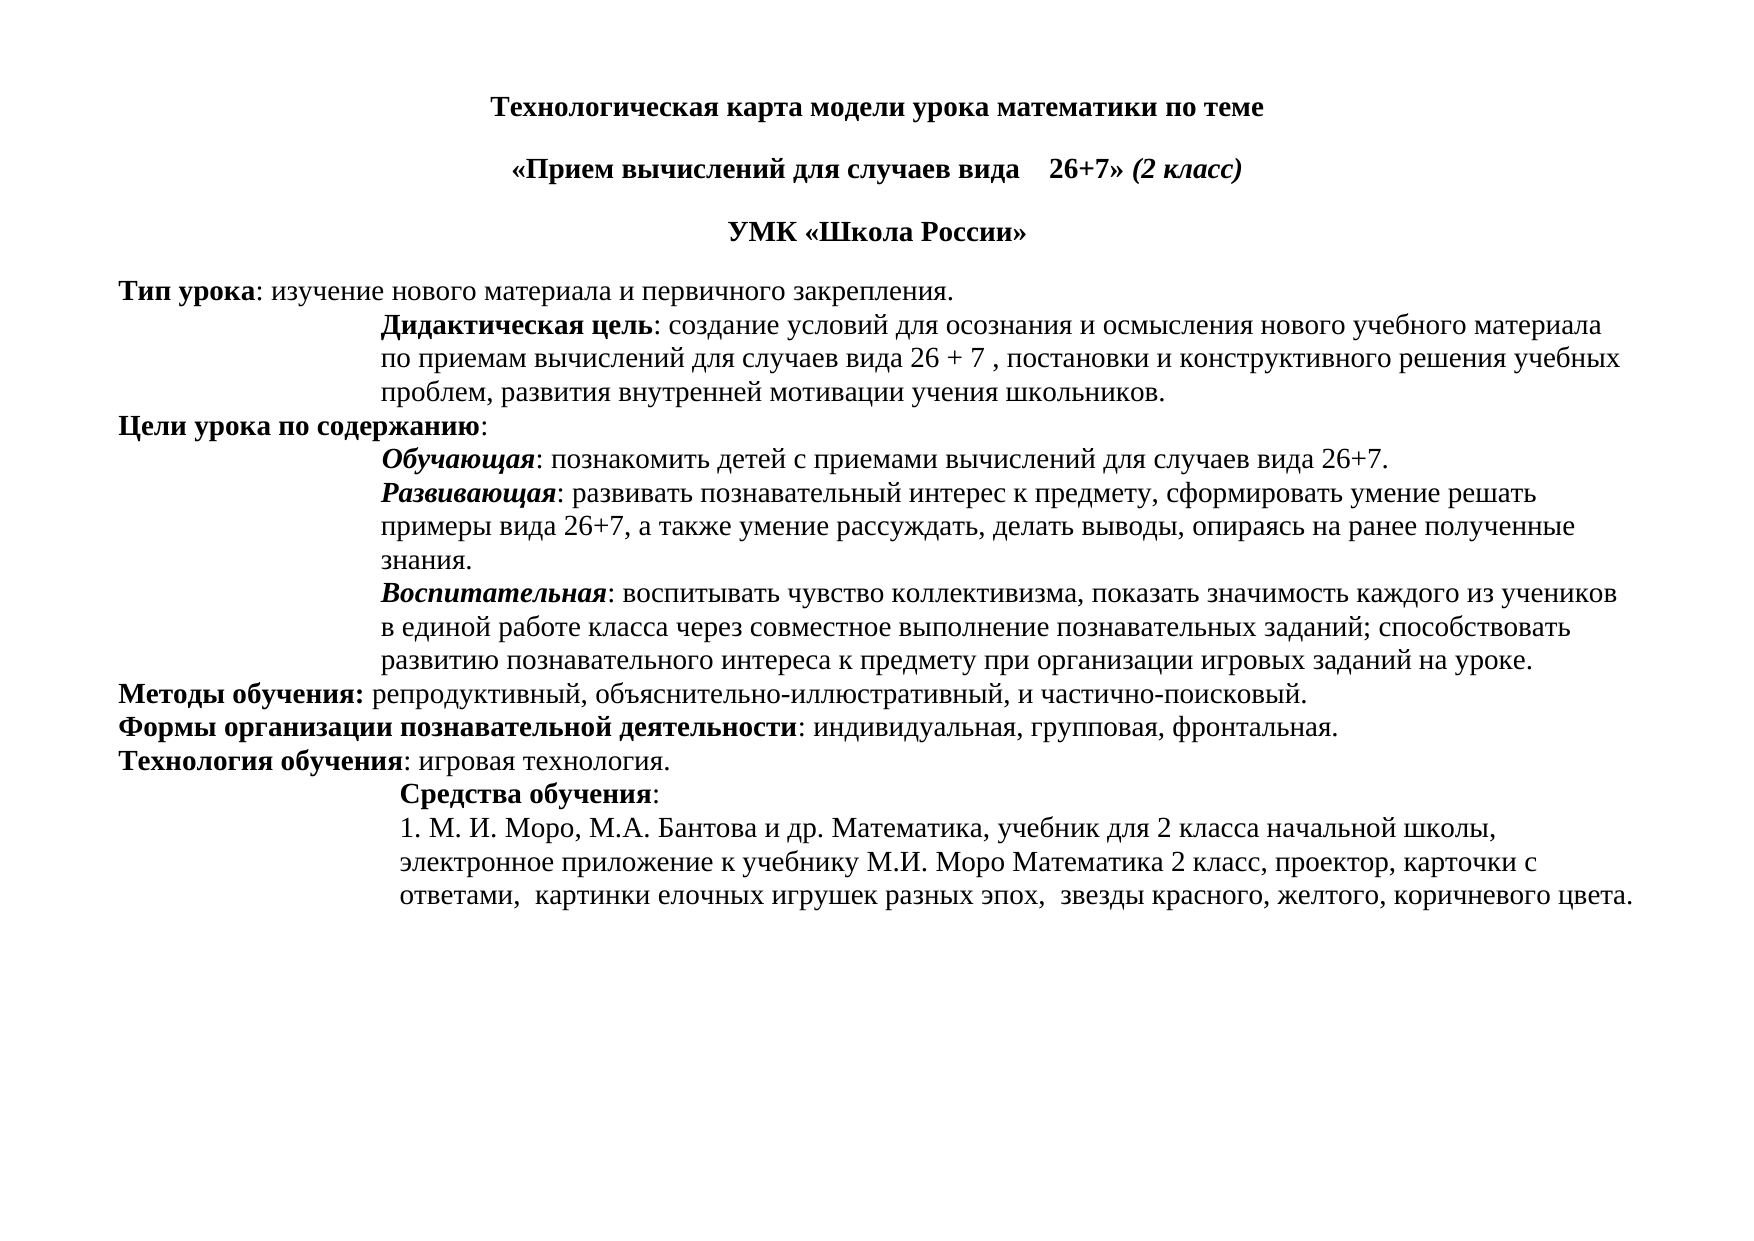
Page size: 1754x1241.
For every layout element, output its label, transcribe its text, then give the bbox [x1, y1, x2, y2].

text «Прием вычислений для случаев вида 26+7» (2 класс) [118, 151, 1636, 185]
text Тип урока: изучение нового материала и первичного закрепления. [118, 273, 1636, 307]
text Развивающая: развивать познавательный интерес к предмету, сформировать умение решать примеры вида 26+7, а также умение рассуждать, делать выводы, опираясь на ранее полученные знания. [381, 475, 1636, 575]
text Формы организации познавательной деятельности: индивидуальная, групповая, фронтальная. [118, 709, 1636, 743]
text Средства обучения: [399, 777, 1636, 810]
text Методы обучения: репродуктивный, объяснительно-иллюстративный, и частично-поисковый. [118, 676, 1636, 709]
text Цели урока по содержанию: [118, 408, 1636, 441]
text Воспитательная: воспитывать чувство коллективизма, показать значимость каждого из учеников в единой работе класса через совместное выполнение познавательных заданий; способствовать развитию познавательного интереса к предмету при организации игровых заданий на уроке. [381, 575, 1636, 676]
text УМК «Школа России» [118, 214, 1636, 248]
text Технологическая карта модели урока математики по теме [118, 89, 1636, 122]
text Обучающая: познакомить детей с приемами вычислений для случаев вида 26+7. [156, 441, 1636, 475]
text 1. М. И. Моро, М.А. Бантова и др. Математика, учебник для 2 класса начальной школы, электронное приложение к учебнику М.И. Моро Математика 2 класс, проектор, карточки с ответами, картинки елочных игрушек разных эпох, звезды красного, желтого, коричневого цвета. [399, 810, 1636, 911]
text Технология обучения: игровая технология. [118, 743, 1636, 777]
text Дидактическая цель: создание условий для осознания и осмысления нового учебного материала по приемам вычислений для случаев вида 26 + 7 , постановки и конструктивного решения учебных проблем, развития внутренней мотивации учения школьников. [381, 307, 1636, 408]
